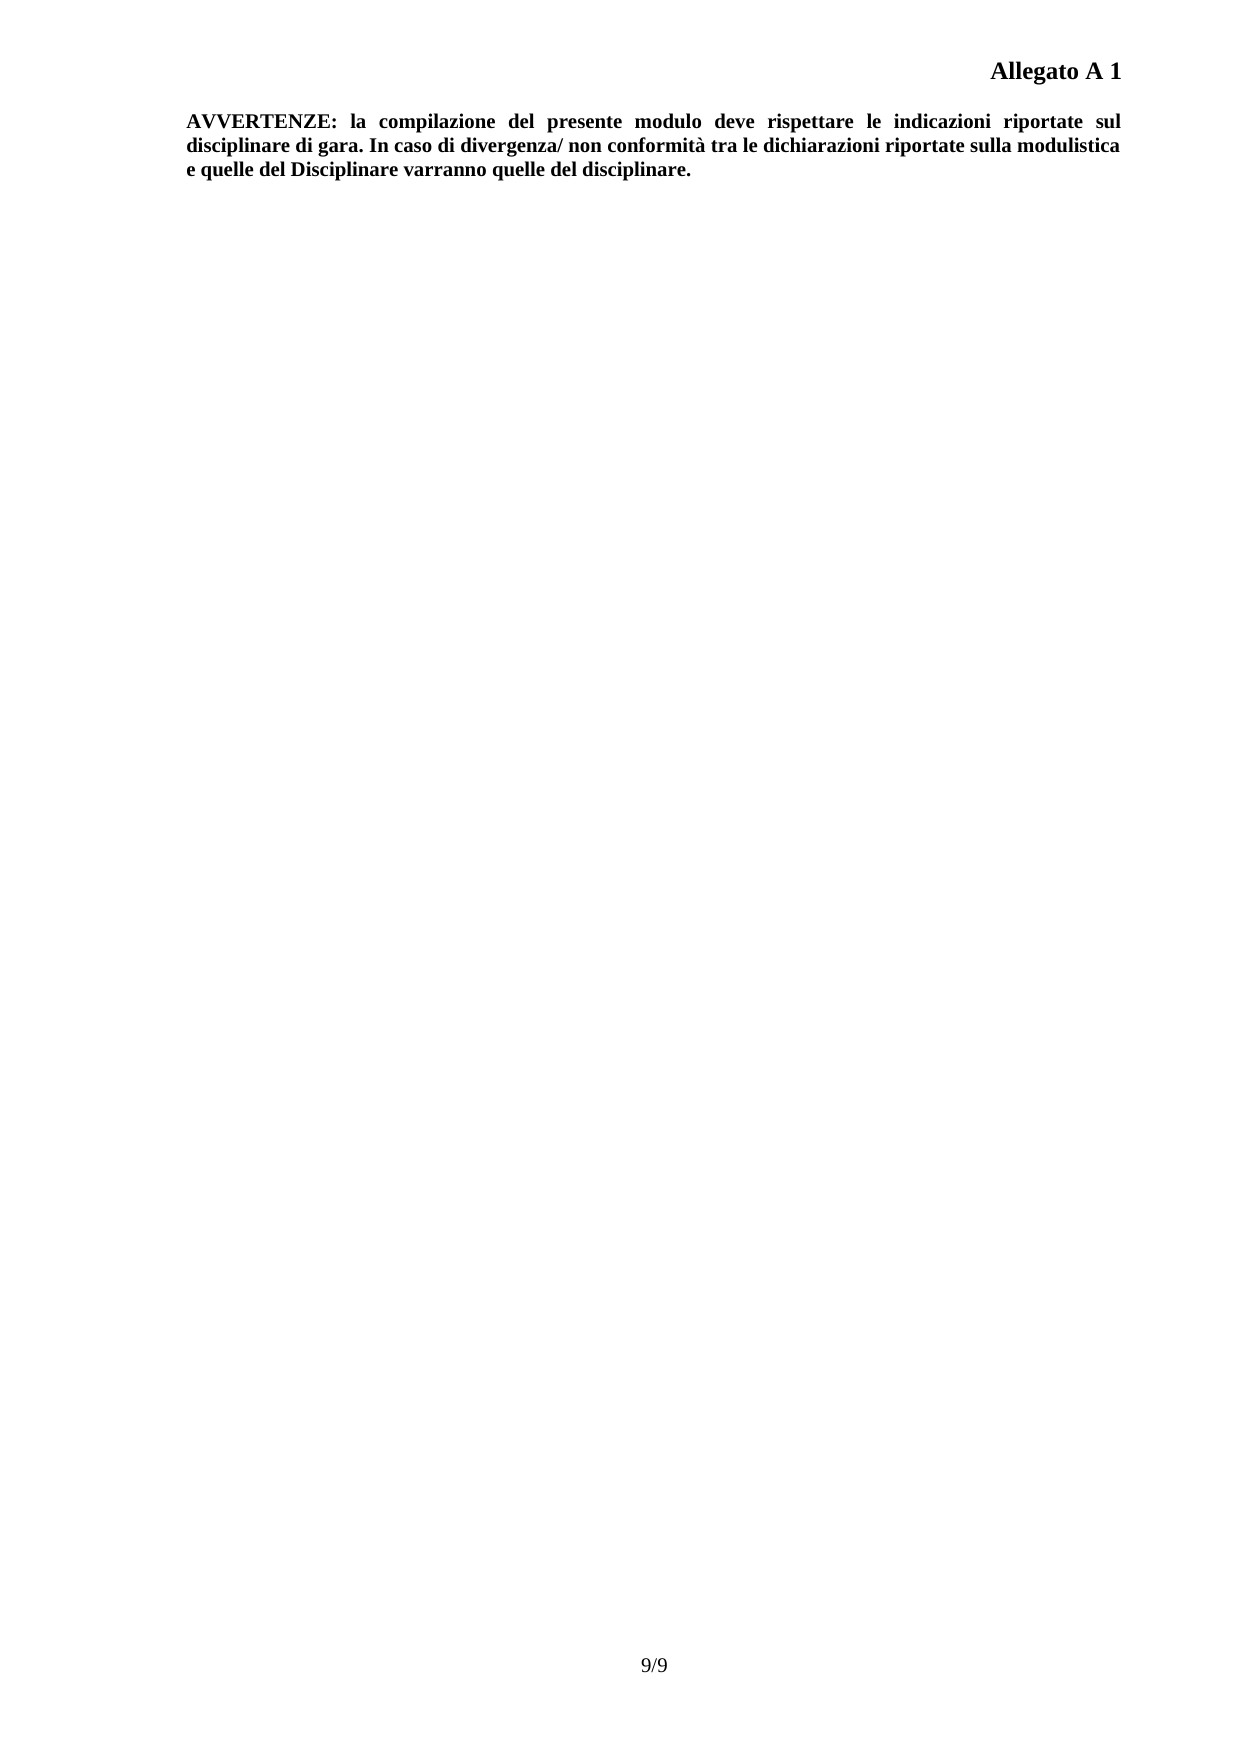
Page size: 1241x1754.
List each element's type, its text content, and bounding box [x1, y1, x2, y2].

text AVVERTENZE: la compilazione del presente modulo deve rispettare le indicazioni riportate sul disciplinare di gara. In caso di divergenza/ non conformità tra le dichiarazioni riportate sulla modulistica e quelle del Disciplinare varranno quelle del disciplinare. [186, 108, 1122, 181]
